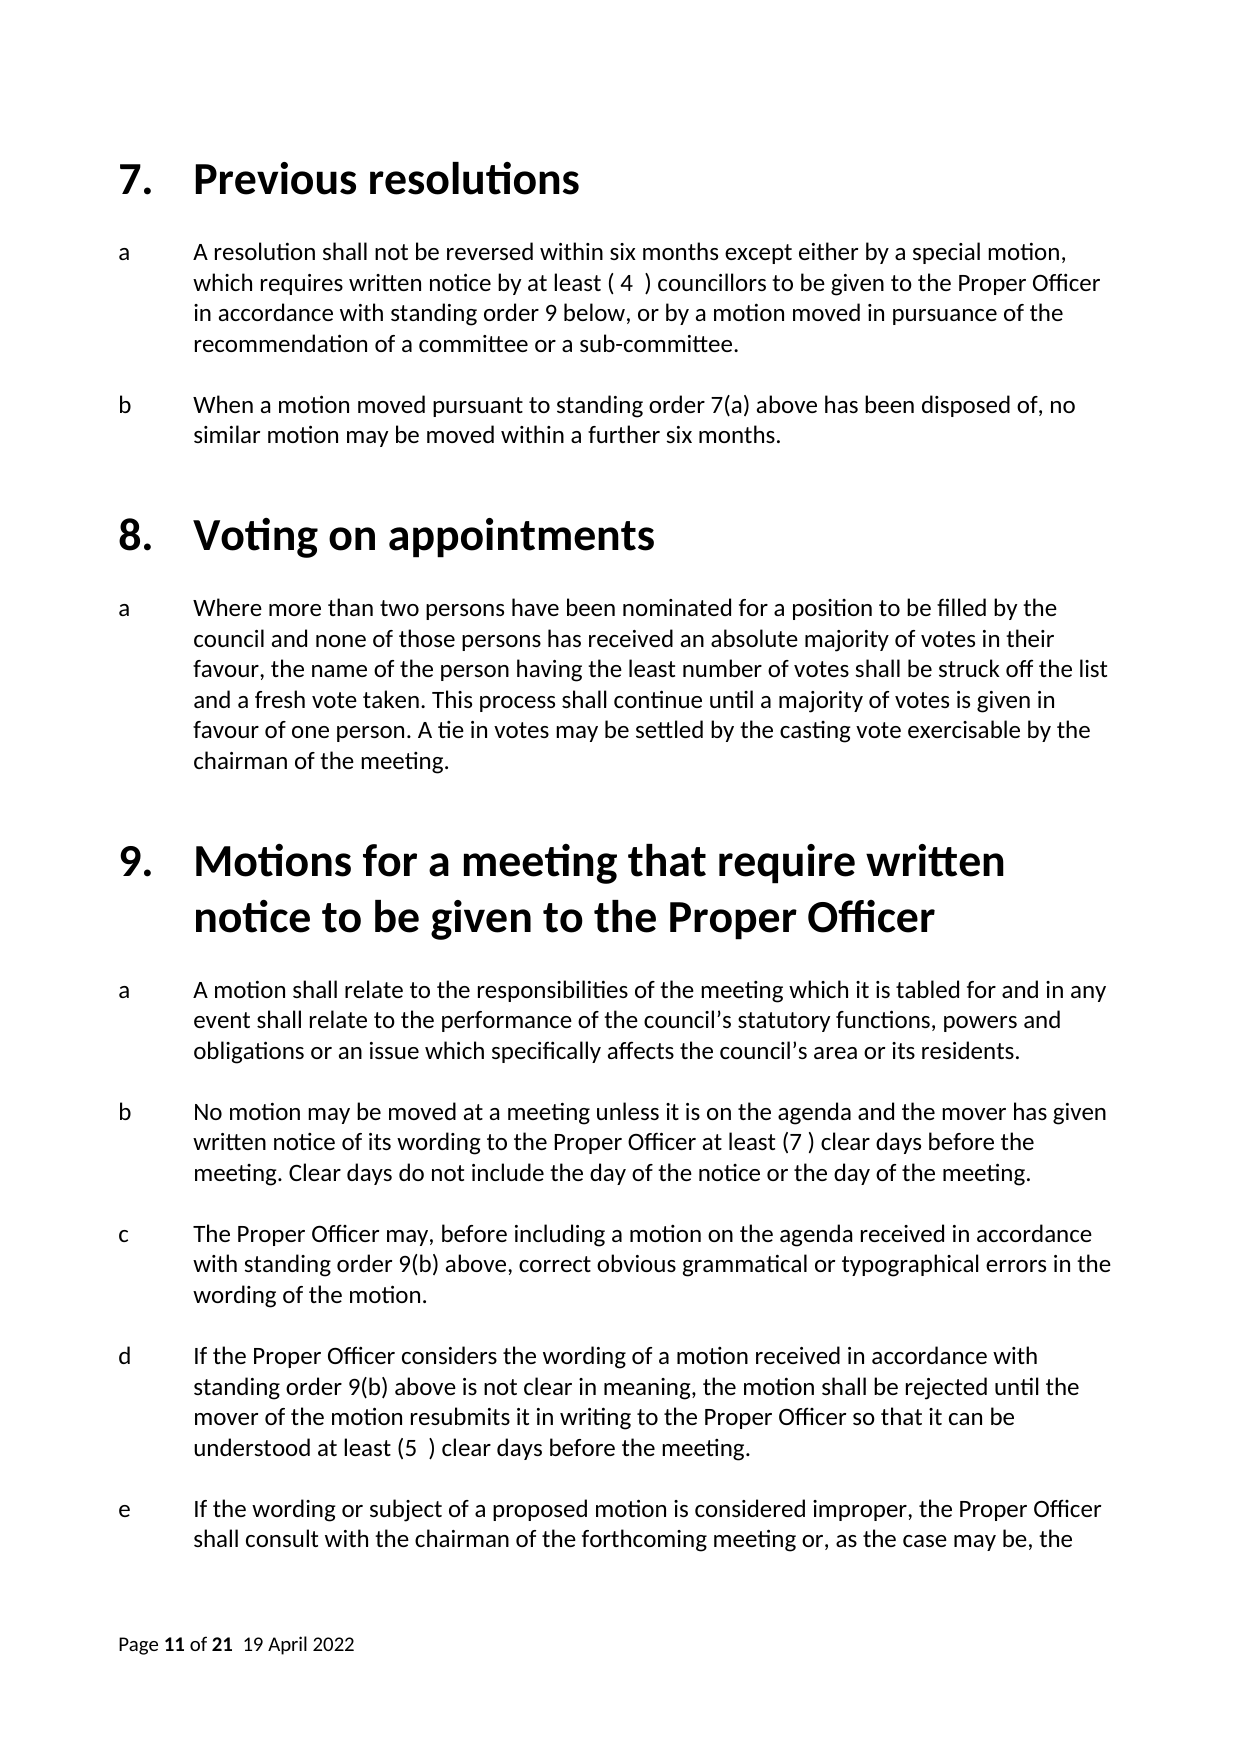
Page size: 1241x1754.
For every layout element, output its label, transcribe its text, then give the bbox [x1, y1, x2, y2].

text b When a motion moved pursuant to standing order 7(a) above has been disposed of, no similar motion may be moved within a further six months. [118, 389, 1122, 450]
text 9. Motions for a meeting that require written notice to be given to the Proper Officer [118, 832, 1122, 943]
text 7. Previous resolutions [118, 150, 1122, 206]
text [118, 1493, 1122, 1554]
text a A motion shall relate to the responsibilities of the meeting which it is tabled for and in any event shall relate to the performance of the council’s statutory functions, powers and obligations or an issue which specifically affects the council’s area or its residents. [118, 974, 1122, 1066]
text a Where more than two persons have been nominated for a position to be filled by the council and none of those persons has received an absolute majority of votes in their favour, the name of the person having the least number of votes shall be struck off the list and a fresh vote taken. This process shall continue until a majority of votes is given in favour of one person. A tie in votes may be settled by the casting vote exercisable by the chairman of the meeting. [118, 592, 1122, 776]
text c The Proper Officer may, before including a motion on the agenda received in accordance with standing order 9(b) above, correct obvious grammatical or typographical errors in the wording of the motion. [118, 1218, 1122, 1310]
text d If the Proper Officer considers the wording of a motion received in accordance with standing order 9(b) above is not clear in meaning, the motion shall be rejected until the mover of the motion resubmits it in writing to the Proper Officer so that it can be understood at least (5 ) clear days before the meeting. [118, 1340, 1122, 1462]
text b No motion may be moved at a meeting unless it is on the agenda and the mover has given written notice of its wording to the Proper Officer at least (7 ) clear days before the meeting. Clear days do not include the day of the notice or the day of the meeting. [118, 1096, 1122, 1188]
text 8. Voting on appointments [118, 506, 1122, 562]
text a A resolution shall not be reversed within six months except either by a special motion, which requires written notice by at least ( 4 ) councillors to be given to the Proper Officer in accordance with standing order 9 below, or by a motion moved in pursuance of the recommendation of a committee or a sub-committee. [118, 236, 1122, 358]
